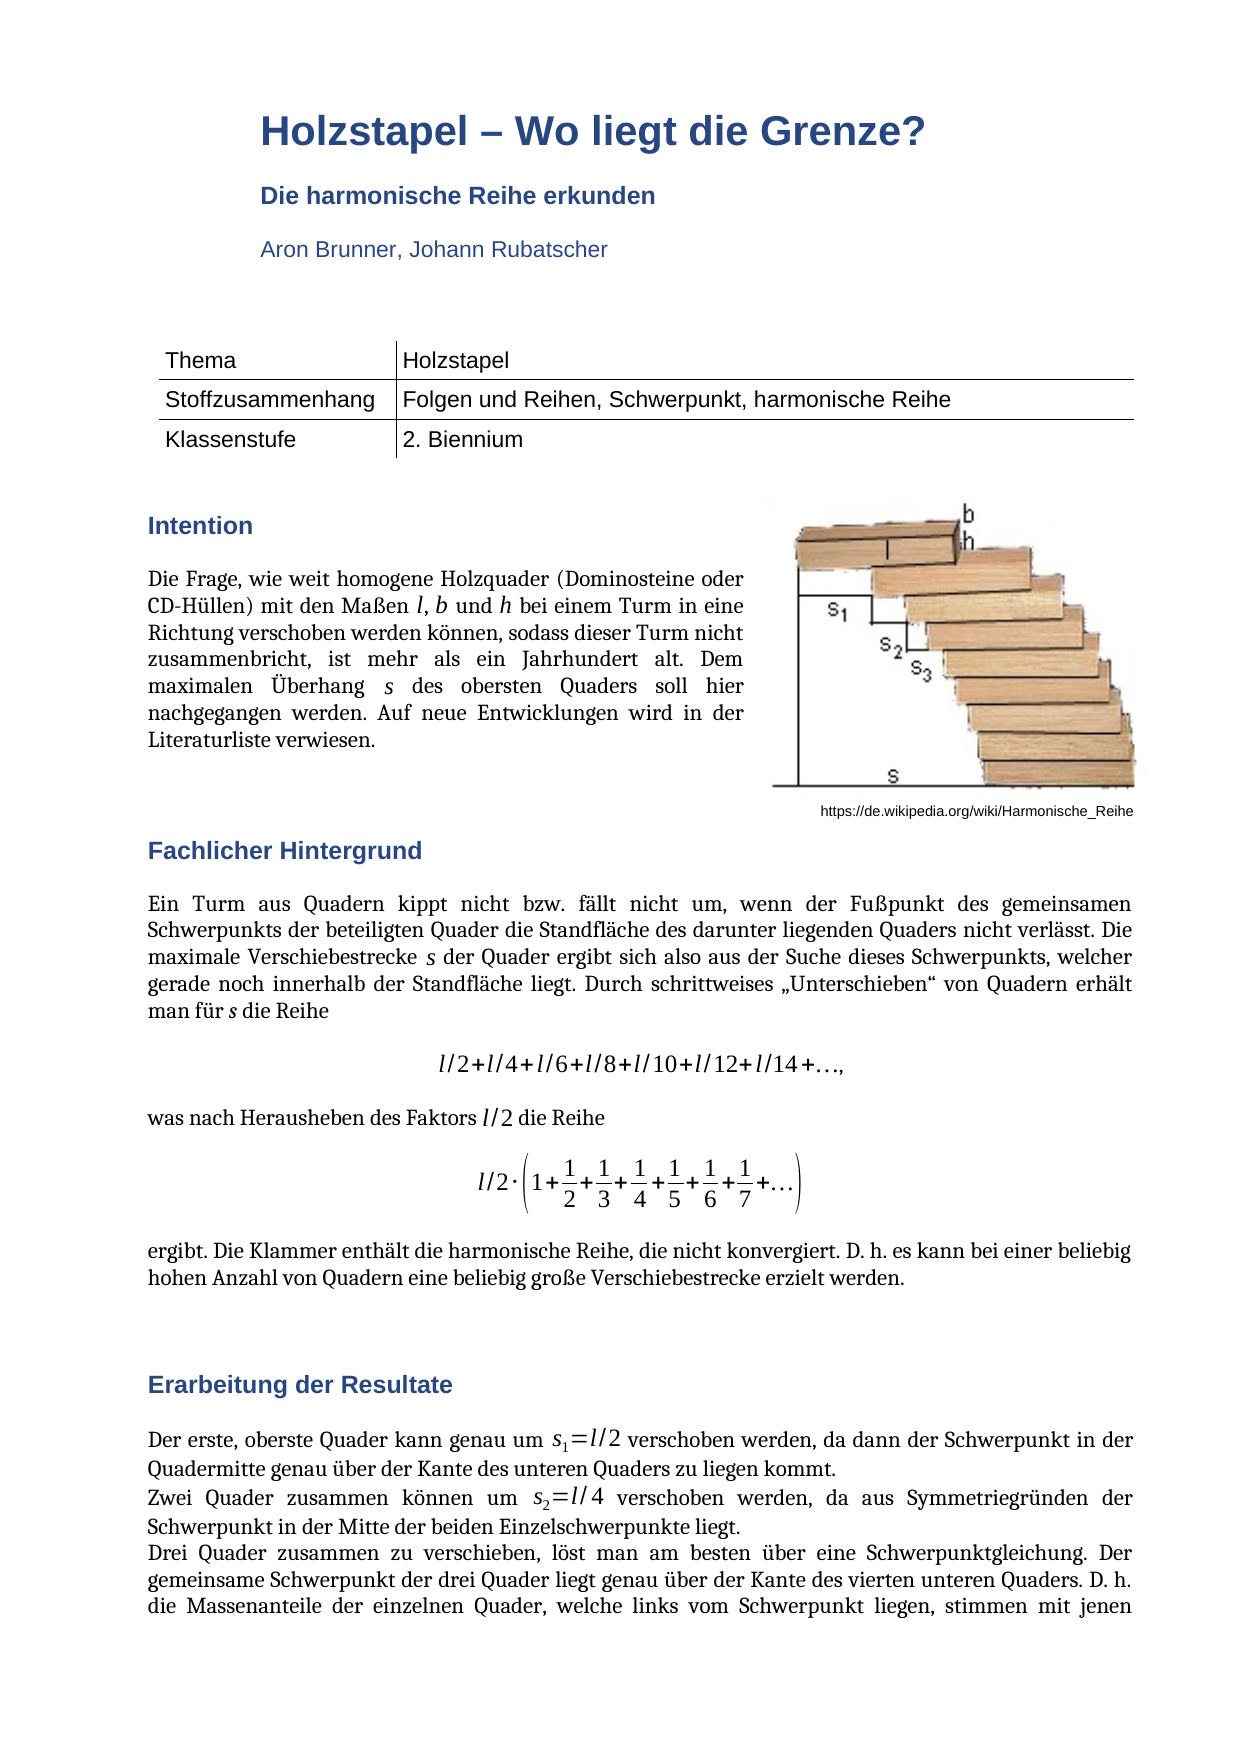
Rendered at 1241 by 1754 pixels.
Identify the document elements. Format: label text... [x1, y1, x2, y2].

text Die Frage, wie weit homogene Holzquader (Dominosteine oder CD-Hüllen) mit den Maßen , und bei einem Turm in eine Richtung verschoben werden können, sodass dieser Turm nicht zusammenbricht, ist mehr als ein Jahrhundert alt. Dem maximalen Überhang des obersten Quaders soll hier nachgegangen werden. Auf neue Entwicklungen wird in der Literaturliste verwiesen. [148, 566, 763, 753]
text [148, 1540, 1134, 1619]
text was nach Herausheben des Faktors die Reihe [148, 1104, 1134, 1132]
text Aron Brunner, Johann Rubatscher [260, 236, 1134, 262]
table_header Holzstapel [397, 341, 1134, 379]
text Ein Turm aus Quadern kippt nicht bzw. fällt nicht um, wenn der Fußpunkt des gemeinsamen Schwerpunkts der beteiligten Quader die Standfläche des darunter liegenden Quaders nicht verlässt. Die maximale Verschiebestrecke der Quader ergibt sich also aus der Suche dieses Schwerpunkts, welcher gerade noch innerhalb der Standfläche liegt. Durch schrittweises „Unterschieben“ von Quadern erhält man für s die Reihe [148, 891, 1134, 1024]
text , [148, 1050, 1134, 1078]
table_header Thema [159, 341, 396, 379]
table_cell Klassenstufe [159, 420, 396, 458]
table_cell Folgen und Reihen, Schwerpunkt, harmonische Reihe [397, 380, 1134, 419]
text Holzstapel – Wo liegt die Grenze? [148, 106, 1134, 154]
text Zwei Quader zusammen können um verschoben werden, da aus Symmetriegründen der Schwerpunkt in der Mitte der beiden Einzelschwerpunkte liegt. [148, 1482, 1134, 1540]
text https://de.wikipedia.org/wiki/Harmonische_Reihe [738, 779, 1134, 819]
picture [763, 497, 1189, 803]
text ergibt. Die Klammer enthält die harmonische Reihe, die nicht konvergiert. D. h. es kann bei einer beliebig hohen Anzahl von Quadern eine beliebig große Verschiebestrecke erzielt werden. [148, 1238, 1134, 1291]
table_cell Stoffzusammenhang [159, 380, 396, 419]
table_cell 2. Biennium [397, 420, 1134, 458]
text Der erste, oberste Quader kann genau um verschoben werden, da dann der Schwerpunkt in der Quadermitte genau über der Kante des unteren Quaders zu liegen kommt. [148, 1425, 1134, 1482]
subtitle Erarbeitung der Resultate [148, 1370, 1134, 1398]
subtitle Intention [148, 511, 763, 539]
text Die harmonische Reihe erkunden [260, 181, 1134, 209]
subtitle Fachlicher Hintergrund [148, 836, 1134, 864]
